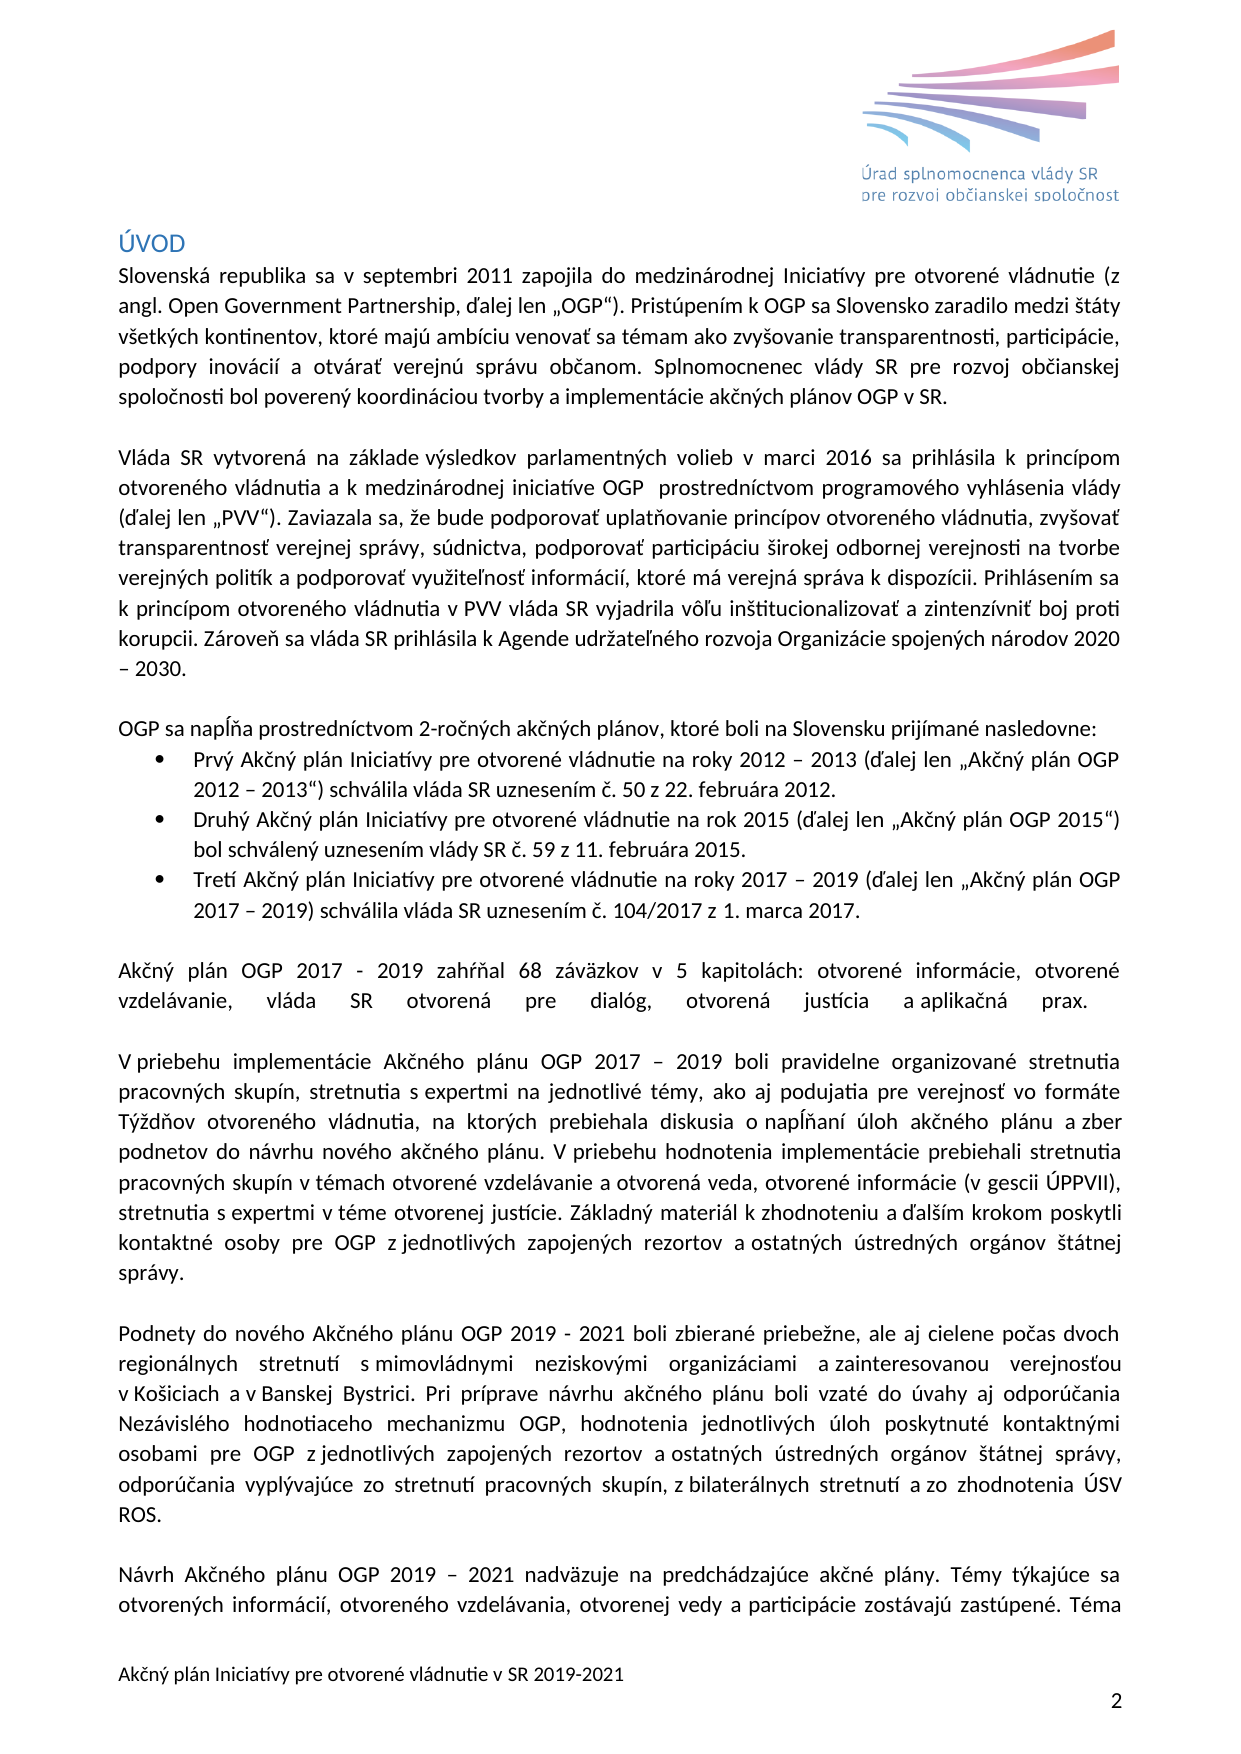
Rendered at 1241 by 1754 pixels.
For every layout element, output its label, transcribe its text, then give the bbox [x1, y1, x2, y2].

picture [862, 29, 1119, 202]
list Prvý Akčný plán Iniciatívy pre otvorené vládnutie na roky 2012 – 2013 (ďalej len „Akčný plán OGP 2012 – 2013“) schválila vláda SR uznesením č. 50 z 22. februára 2012. [156, 745, 1122, 803]
text OGP sa napĺňa prostredníctvom 2-ročných akčných plánov, ktoré boli na Slovensku prijímané nasledovne: [118, 714, 1122, 742]
text Akčný plán OGP 2017 - 2019 zahŕňal 68 záväzkov v 5 kapitolách: otvorené informácie, otvorené vzdelávanie, vláda SR otvorená pre dialóg, otvorená justícia a aplikačná prax. [118, 956, 1122, 1044]
text V priebehu implementácie Akčného plánu OGP 2017 – 2019 boli pravidelne organizované stretnutia pracovných skupín, stretnutia s expertmi na jednotlivé témy, ako aj podujatia pre verejnosť vo formáte Týždňov otvoreného vládnutia, na ktorých prebiehala diskusia o napĺňaní úloh akčného plánu a zber podnetov do návrhu nového akčného plánu. V priebehu hodnotenia implementácie prebiehali stretnutia pracovných skupín v témach otvorené vzdelávanie a otvorená veda, otvorené informácie (v gescii ÚPPVII), stretnutia s expertmi v téme otvorenej justície. Základný materiál k zhodnoteniu a ďalším krokom poskytli kontaktné osoby pre OGP z jednotlivých zapojených rezortov a ostatných ústredných orgánov štátnej správy. [118, 1047, 1122, 1286]
text Slovenská republika sa v septembri 2011 zapojila do medzinárodnej Iniciatívy pre otvorené vládnutie (z angl. Open Government Partnership, ďalej len „OGP“). Pristúpením k OGP sa Slovensko zaradilo medzi štáty všetkých kontinentov, ktoré majú ambíciu venovať sa témam ako zvyšovanie transparentnosti, participácie, podpory inovácií a otvárať verejnú správu občanom. Splnomocnenec vlády SR pre rozvoj občianskej spoločnosti bol poverený koordináciou tvorby a implementácie akčných plánov OGP v SR. [118, 261, 1122, 410]
text Vláda SR vytvorená na základe výsledkov parlamentných volieb v marci 2016 sa prihlásila k princípom otvoreného vládnutia a k medzinárodnej iniciatíve OGP prostredníctvom programového vyhlásenia vlády (ďalej len „PVV“). Zaviazala sa, že bude podporovať uplatňovanie princípov otvoreného vládnutia, zvyšovať transparentnosť verejnej správy, súdnictva, podporovať participáciu širokej odbornej verejnosti na tvorbe verejných politík a podporovať využiteľnosť informácií, ktoré má verejná správa k dispozícii. Prihlásením sa k princípom otvoreného vládnutia v PVV vláda SR vyjadrila vôľu inštitucionalizovať a zintenzívniť boj proti korupcii. Zároveň sa vláda SR prihlásila k Agende udržateľného rozvoja Organizácie spojených národov 2020 – 2030. [118, 443, 1122, 682]
list Tretí Akčný plán Iniciatívy pre otvorené vládnutie na roky 2017 – 2019 (ďalej len „Akčný plán OGP 2017 – 2019) schválila vláda SR uznesením č. 104/2017 z 1. marca 2017. [156, 866, 1122, 924]
text Podnety do nového Akčného plánu OGP 2019 - 2021 boli zbierané priebežne, ale aj cielene počas dvoch regionálnych stretnutí s mimovládnymi neziskovými organizáciami a zainteresovanou verejnosťou v Košiciach a v Banskej Bystrici. Pri príprave návrhu akčného plánu boli vzaté do úvahy aj odporúčania Nezávislého hodnotiaceho mechanizmu OGP, hodnotenia jednotlivých úloh poskytnuté kontaktnými osobami pre OGP z jednotlivých zapojených rezortov a ostatných ústredných orgánov štátnej správy, odporúčania vyplývajúce zo stretnutí pracovných skupín, z bilaterálnych stretnutí a zo zhodnotenia ÚSV ROS. [118, 1319, 1122, 1528]
subtitle ÚVOD [118, 226, 1122, 259]
list Druhý Akčný plán Iniciatívy pre otvorené vládnutie na rok 2015 (ďalej len „Akčný plán OGP 2015“) bol schválený uznesením vlády SR č. 59 z 11. februára 2015. [156, 805, 1122, 863]
